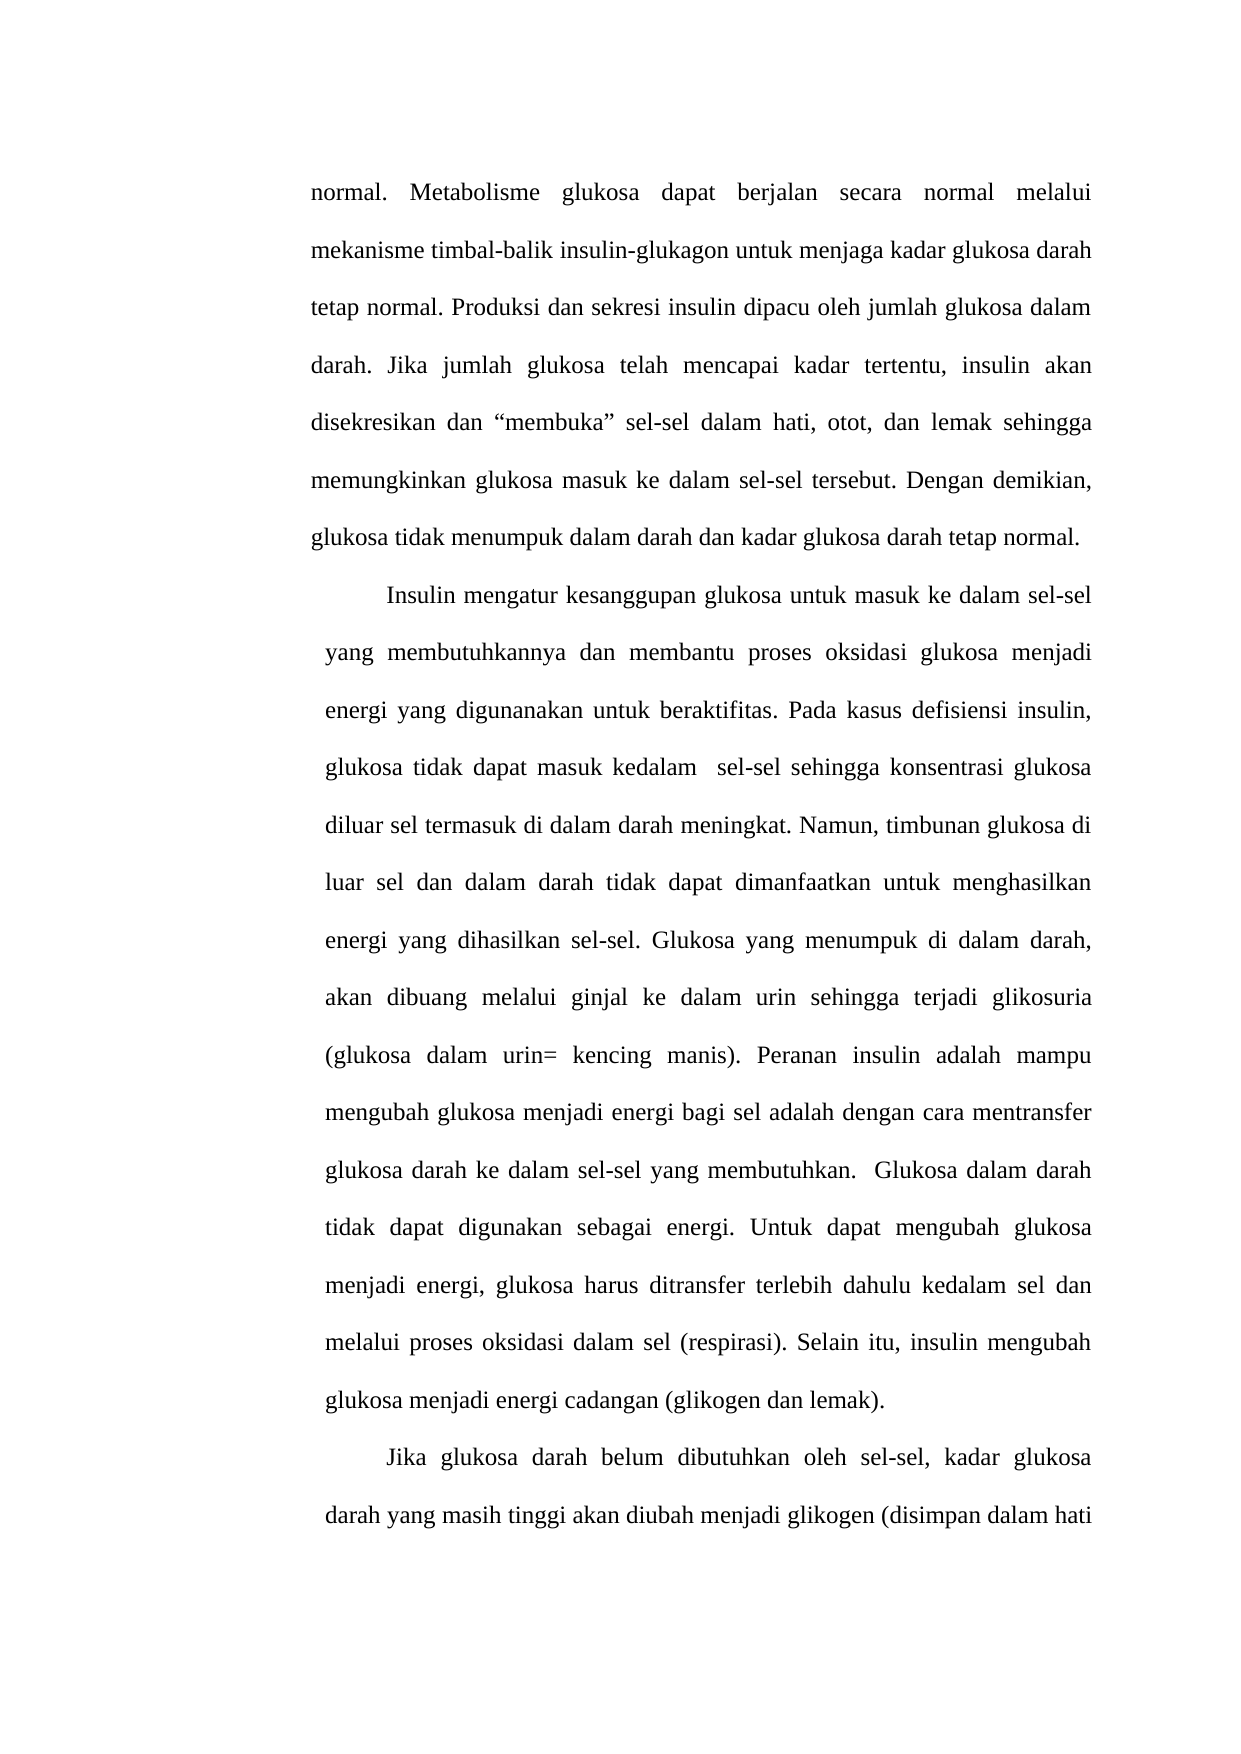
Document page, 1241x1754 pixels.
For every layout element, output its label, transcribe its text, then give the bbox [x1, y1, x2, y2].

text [325, 1442, 1092, 1528]
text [311, 177, 1092, 551]
text Insulin mengatur kesanggupan glukosa untuk masuk ke dalam sel-sel yang membutuhkannya dan membantu proses oksidasi glukosa menjadi energi yang digunanakan untuk beraktifitas. Pada kasus defisiensi insulin, glukosa tidak dapat masuk kedalam sel-sel sehingga konsentrasi glukosa diluar sel termasuk di dalam darah meningkat. Namun, timbunan glukosa di luar sel dan dalam darah tidak dapat dimanfaatkan untuk menghasilkan energi yang dihasilkan sel-sel. Glukosa yang menumpuk di dalam darah, akan dibuang melalui ginjal ke dalam urin sehingga terjadi glikosuria (glukosa dalam urin= kencing manis). Peranan insulin adalah mampu mengubah glukosa menjadi energi bagi sel adalah dengan cara mentransfer glukosa darah ke dalam sel-sel yang membutuhkan. Glukosa dalam darah tidak dapat digunakan sebagai energi. Untuk dapat mengubah glukosa menjadi energi, glukosa harus ditransfer terlebih dahulu kedalam sel dan melalui proses oksidasi dalam sel (respirasi). Selain itu, insulin mengubah glukosa menjadi energi cadangan (glikogen dan lemak). [325, 580, 1092, 1413]
